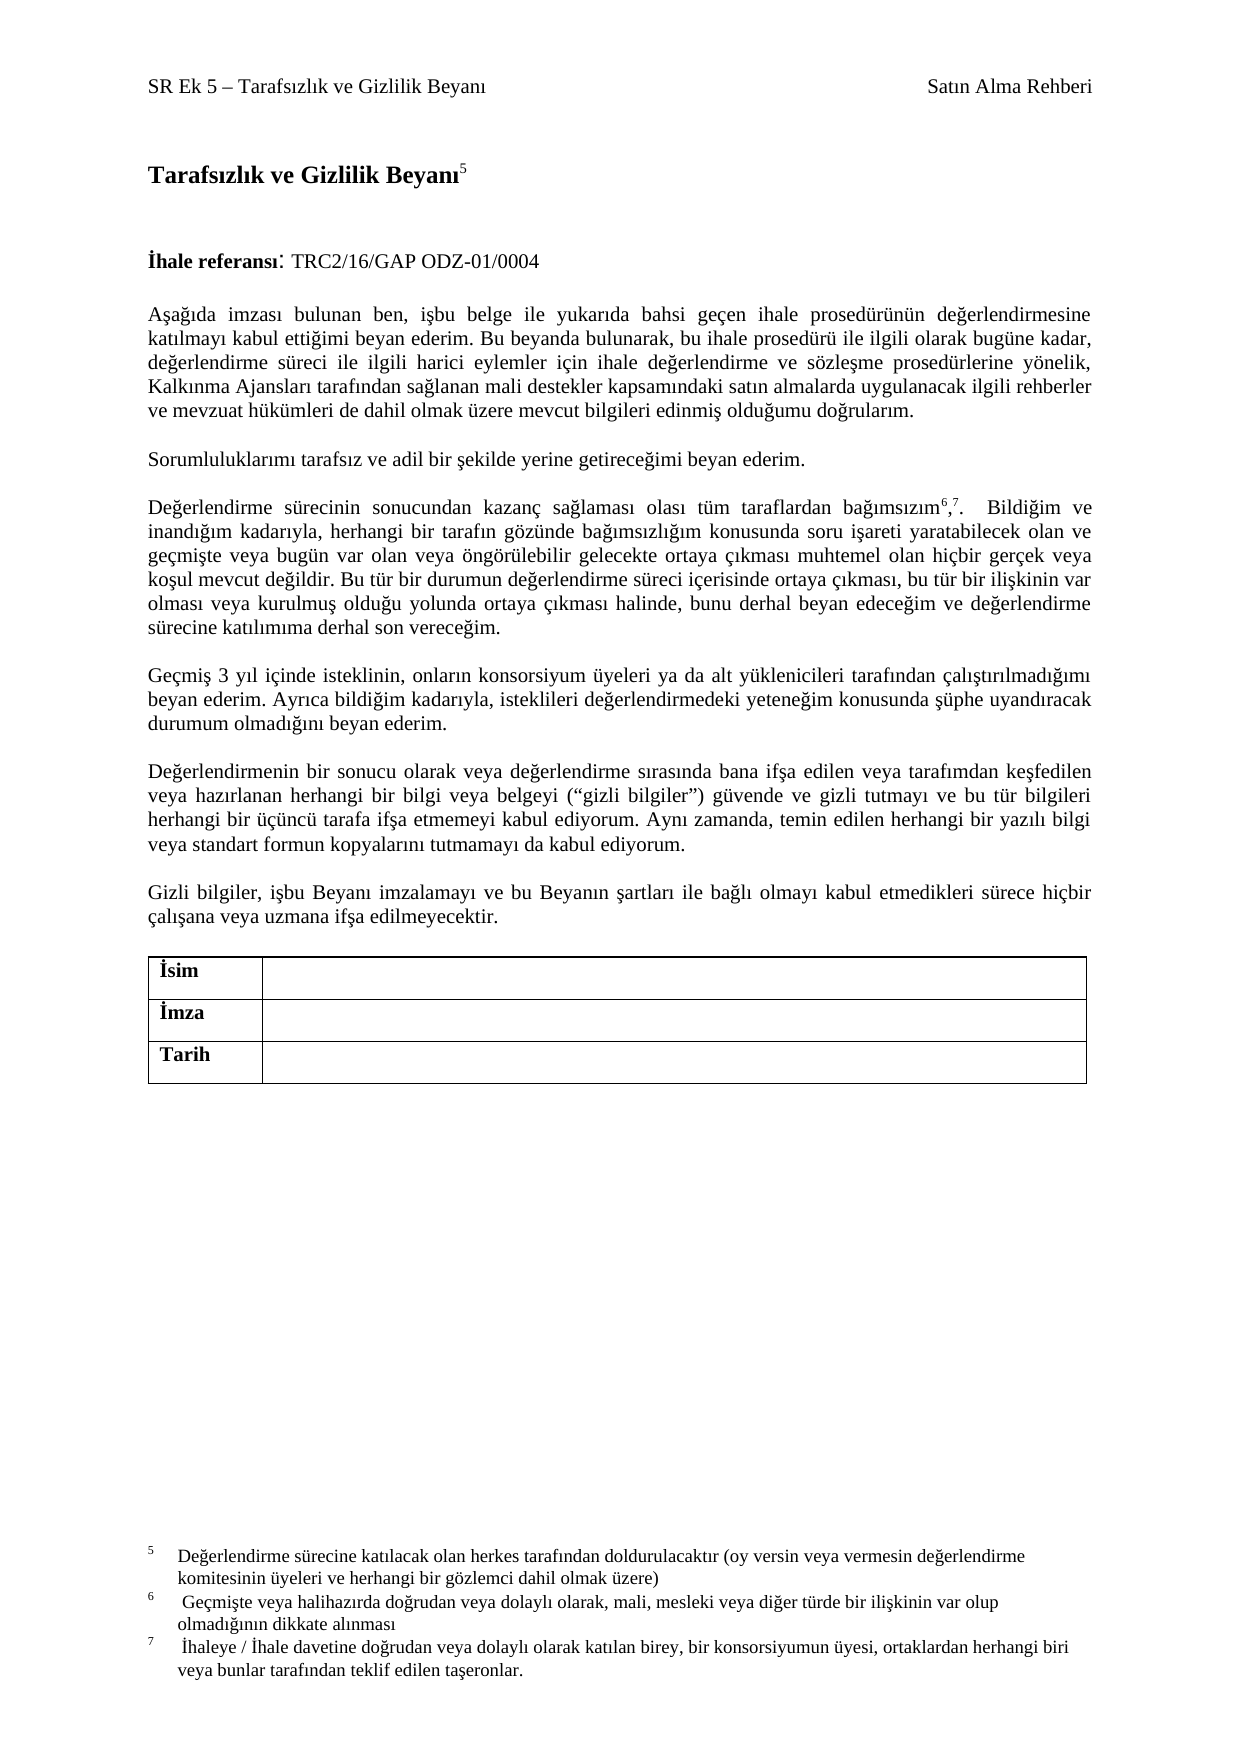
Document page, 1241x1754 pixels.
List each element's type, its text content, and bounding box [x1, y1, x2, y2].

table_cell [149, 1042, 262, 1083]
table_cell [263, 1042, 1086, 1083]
text Değerlendirmenin bir sonucu olarak veya değerlendirme sırasında bana ifşa edilen veya tarafımdan keşfedilen veya hazırlanan herhangi bir bilgi veya belgeyi (“gizli bilgiler”) güvende ve gizli tutmayı ve bu tür bilgileri herhangi bir üçüncü tarafa ifşa etmemeyi kabul ediyorum. Aynı zamanda, temin edilen herhangi bir yazılı bilgi veya standart formun kopyalarını tutmamayı da kabul ediyorum. [148, 759, 1093, 856]
text Aşağıda imzası bulunan ben, işbu belge ile yukarıda bahsi geçen ihale prosedürünün değerlendirmesine katılmayı kabul ettiğimi beyan ederim. Bu beyanda bulunarak, bu ihale prosedürü ile ilgili olarak bugüne kadar, değerlendirme süreci ile ilgili harici eylemler için ihale değerlendirme ve sözleşme prosedürlerine yönelik, Kalkınma Ajansları tarafından sağlanan mali destekler kapsamındaki satın almalarda uygulanacak ilgili rehberler ve mevzuat hükümleri de dahil olmak üzere mevcut bilgileri edinmiş olduğumu doğrularım. [148, 302, 1093, 422]
text Sorumluluklarımı tarafsız ve adil bir şekilde yerine getireceğimi beyan ederim. [148, 446, 1093, 471]
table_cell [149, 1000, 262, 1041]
subtitle Tarafsızlık ve Gizlilik Beyanı [148, 160, 1093, 189]
text Geçmiş 3 yıl içinde isteklinin, onların konsorsiyum üyeleri ya da alt yüklenicileri tarafından çalıştırılmadığımı beyan ederim. Ayrıca bildiğim kadarıyla, isteklileri değerlendirmedeki yeteneğim konusunda şüphe uyandıracak durumum olmadığını beyan ederim. [148, 663, 1093, 735]
text Değerlendirme sürecinin sonucundan kazanç sağlaması olası tüm taraflardan bağımsızım,. Bildiğim ve inandığım kadarıyla, herhangi bir tarafın gözünde bağımsızlığım konusunda soru işareti yaratabilecek olan ve geçmişte veya bugün var olan veya öngörülebilir gelecekte ortaya çıkması muhtemel olan hiçbir gerçek veya koşul mevcut değildir. Bu tür bir durumun değerlendirme süreci içerisinde ortaya çıkması, bu tür bir ilişkinin var olması veya kurulmuş olduğu yolunda ortaya çıkması halinde, bunu derhal beyan edeceğim ve değerlendirme sürecine katılımıma derhal son vereceğim. [148, 494, 1093, 639]
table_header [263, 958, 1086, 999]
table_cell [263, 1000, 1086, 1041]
text İhale referansı: TRC2/16/GAP ODZ-01/0004 [148, 244, 1093, 273]
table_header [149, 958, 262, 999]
text Gizli bilgiler, işbu Beyanı imzalamayı ve bu Beyanın şartları ile bağlı olmayı kabul etmedikleri sürece hiçbir çalışana veya uzmana ifşa edilmeyecektir. [148, 879, 1093, 928]
